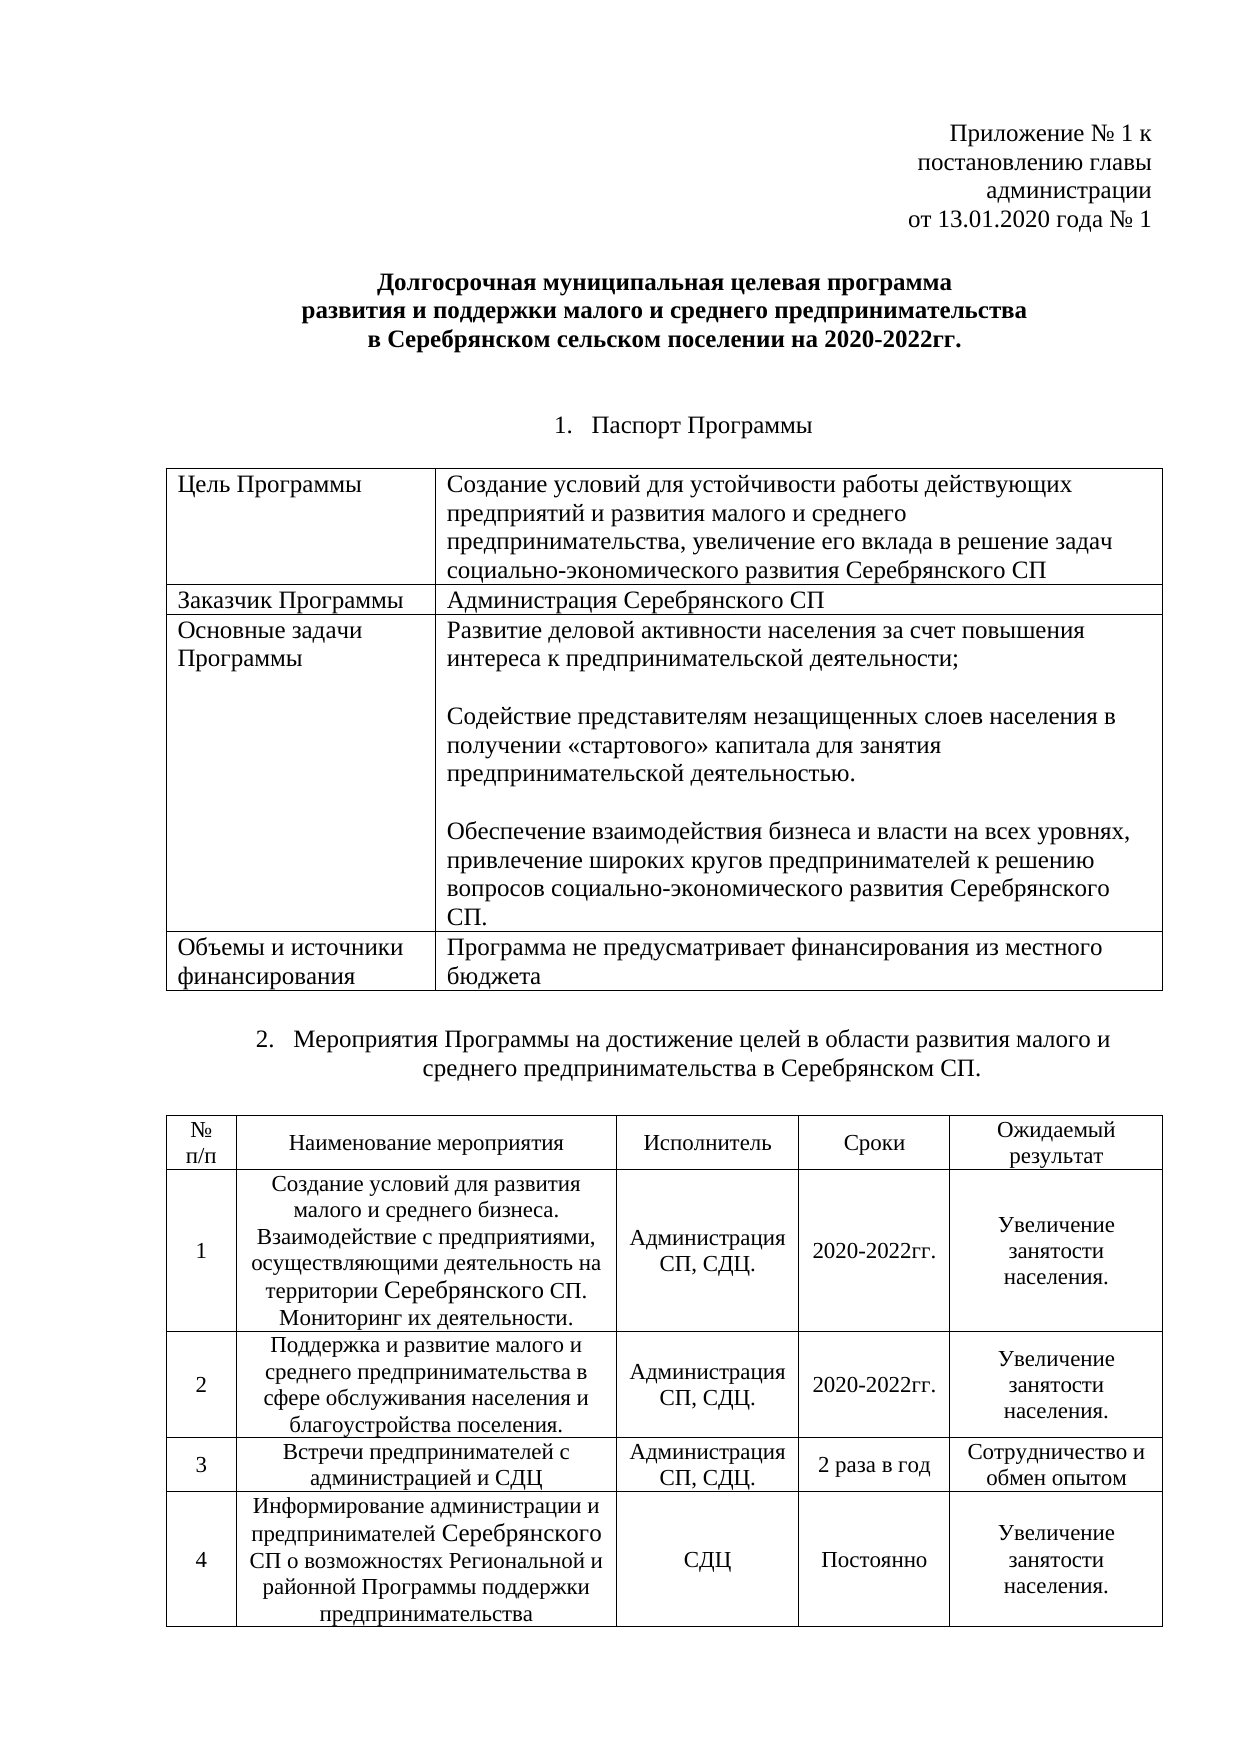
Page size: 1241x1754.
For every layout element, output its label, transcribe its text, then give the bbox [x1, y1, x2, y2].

table_cell Встречи предпринимателей с администрацией и СДЦ [237, 1438, 616, 1491]
table_cell Администрация СП, СДЦ. [617, 1170, 798, 1331]
list Паспорт Программы [215, 410, 1152, 439]
text от 13.01.2020 года № 1 [841, 204, 1152, 233]
table_cell Администрация СП, СДЦ. [617, 1332, 798, 1437]
table_cell 4 [167, 1492, 236, 1626]
text Долгосрочная муниципальная целевая программа [177, 267, 1152, 295]
table_header Наименование мероприятия [237, 1116, 616, 1169]
table_cell Администрация Серебрянского СП [436, 585, 1162, 614]
text в Серебрянском сельском поселении на 2020-2022гг. [177, 324, 1152, 353]
table_cell СДЦ [617, 1492, 798, 1626]
table_cell 1 [167, 1170, 236, 1331]
table_cell Информирование администрации и предпринимателей Серебрянского СП о возможностях Региональной и районной Программы поддержки предпринимательства [237, 1492, 616, 1626]
table_cell Сотрудничество и обмен опытом [950, 1438, 1162, 1491]
table_cell Увеличение занятости населения. [950, 1332, 1162, 1437]
table_cell Поддержка и развитие малого и среднего предпринимательства в сфере обслуживания населения и благоустройства поселения. [237, 1332, 616, 1437]
table_cell Создание условий для развития малого и среднего бизнеса. Взаимодействие с предприятиями, осуществляющими деятельность на территории Серебрянского СП. Мониторинг их деятельности. [237, 1170, 616, 1331]
table_cell Администрация СП, СДЦ. [617, 1438, 798, 1491]
table_cell 2 [167, 1332, 236, 1437]
table_header Сроки [799, 1116, 949, 1169]
table_header № п/п [167, 1116, 236, 1169]
table_cell Увеличение занятости населения. [950, 1170, 1162, 1331]
table_cell 2020-2022гг. [799, 1332, 949, 1437]
table_cell 2 раза в год [799, 1438, 949, 1491]
table_cell Заказчик Программы [167, 585, 435, 614]
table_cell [950, 1492, 1162, 1626]
table_header Исполнитель [617, 1116, 798, 1169]
table_cell 2020-2022гг. [799, 1170, 949, 1331]
table_cell Объемы и источники финансирования [167, 932, 435, 989]
text развития и поддержки малого и среднего предпринимательства [177, 295, 1152, 324]
table_header Цель Программы [167, 469, 435, 584]
table_cell Основные задачи Программы [167, 615, 435, 931]
table_header Создание условий для устойчивости работы действующих предприятий и развития малого и среднего предпринимательства, увеличение его вклада в решение задач социально-экономического развития Серебрянского СП [436, 469, 1162, 584]
list Мероприятия Программы на достижение целей в области развития малого и среднего предпринимательства в Серебрянском СП. [215, 1024, 1152, 1082]
table_cell Постоянно [799, 1492, 949, 1626]
table_cell Развитие деловой активности населения за счет повышения интереса к предпринимательской деятельности; Содействие представителям незащищенных слоев населения в получении «стартового» капитала для занятия предпринимательской деятельностью. Обеспечение взаимодействия бизнеса и власти на всех уровнях, привлечение широких кругов предпринимателей к решению вопросов социально-экономического развития Серебрянского СП. [436, 615, 1162, 931]
table_cell Программа не предусматривает финансирования из местного бюджета [436, 932, 1162, 989]
text Приложение № 1 к постановлению главы администрации [841, 118, 1152, 204]
table_header Ожидаемый результат [950, 1116, 1162, 1169]
table_cell 3 [167, 1438, 236, 1491]
